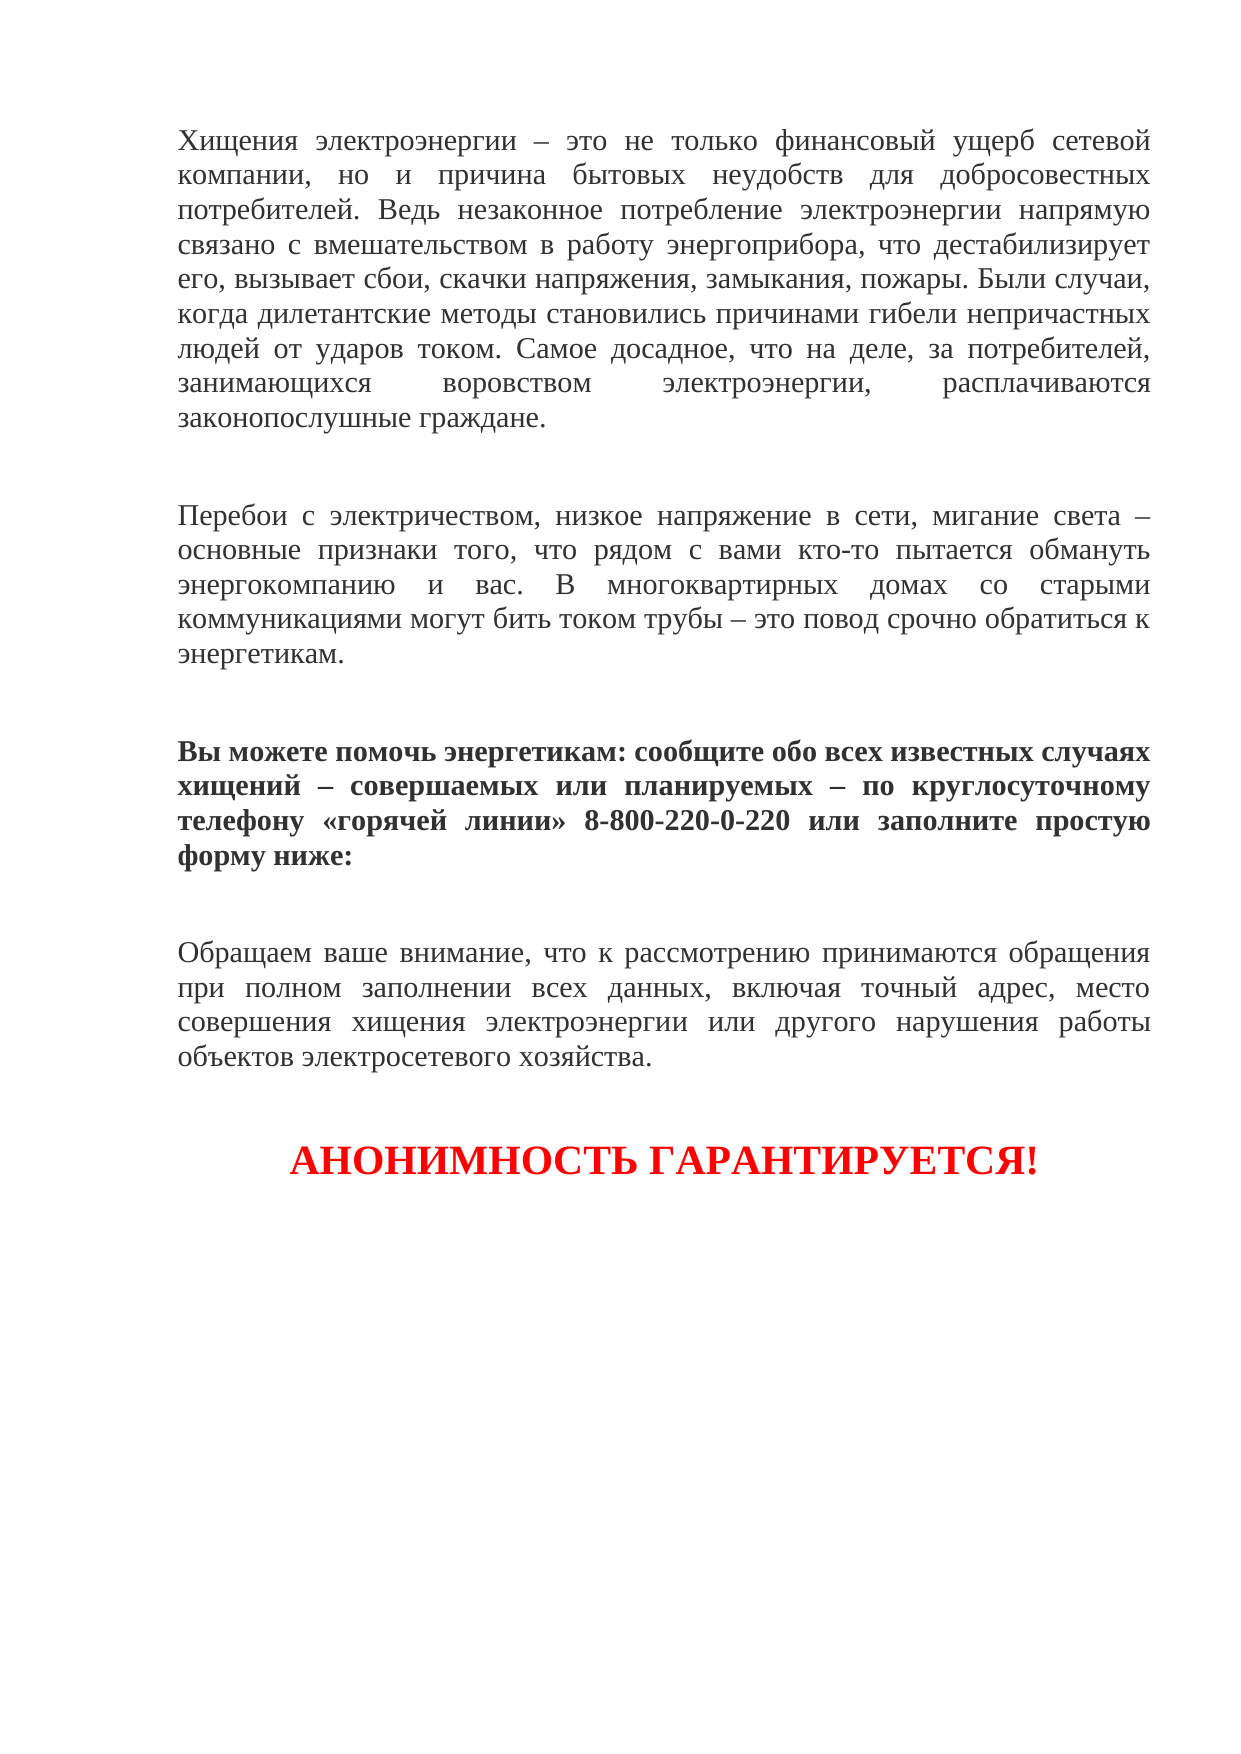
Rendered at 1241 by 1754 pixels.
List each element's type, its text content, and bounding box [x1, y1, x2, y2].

text Обращаем ваше внимание, что к рассмотрению принимаются обращения при полном заполнении всех данных, включая точный адрес, место совершения хищения электроэнергии или другого нарушения работы объектов электросетевого хозяйства. [177, 934, 1152, 1073]
text АНОНИМНОСТЬ ГАРАНТИРУЕТСЯ! [177, 1136, 1152, 1184]
text Перебои с электричеством, низкое напряжение в сети, мигание света – основные признаки того, что рядом с вами кто-то пытается обмануть энергокомпанию и вас. В многоквартирных домах со старыми коммуникациями могут бить током трубы – это повод срочно обратиться к энергетикам. [177, 497, 1152, 670]
text Хищения электроэнергии – это не только финансовый ущерб сетевой компании, но и причина бытовых неудобств для добросовестных потребителей. Ведь незаконное потребление электроэнергии напрямую связано с вмешательством в работу энергоприбора, что дестабилизирует его, вызывает сбои, скачки напряжения, замыкания, пожары. Были случаи, когда дилетантские методы становились причинами гибели непричастных людей от ударов током. Самое досадное, что на деле, за потребителей, занимающихся воровством электроэнергии, расплачиваются законопослушные граждане. [177, 122, 1152, 434]
text Вы можете помочь энергетикам: сообщите обо всех известных случаях хищений – совершаемых или планируемых – по круглосуточному телефону «горячей линии» 8-800-220-0-220 или заполните простую форму ниже: [177, 733, 1152, 872]
